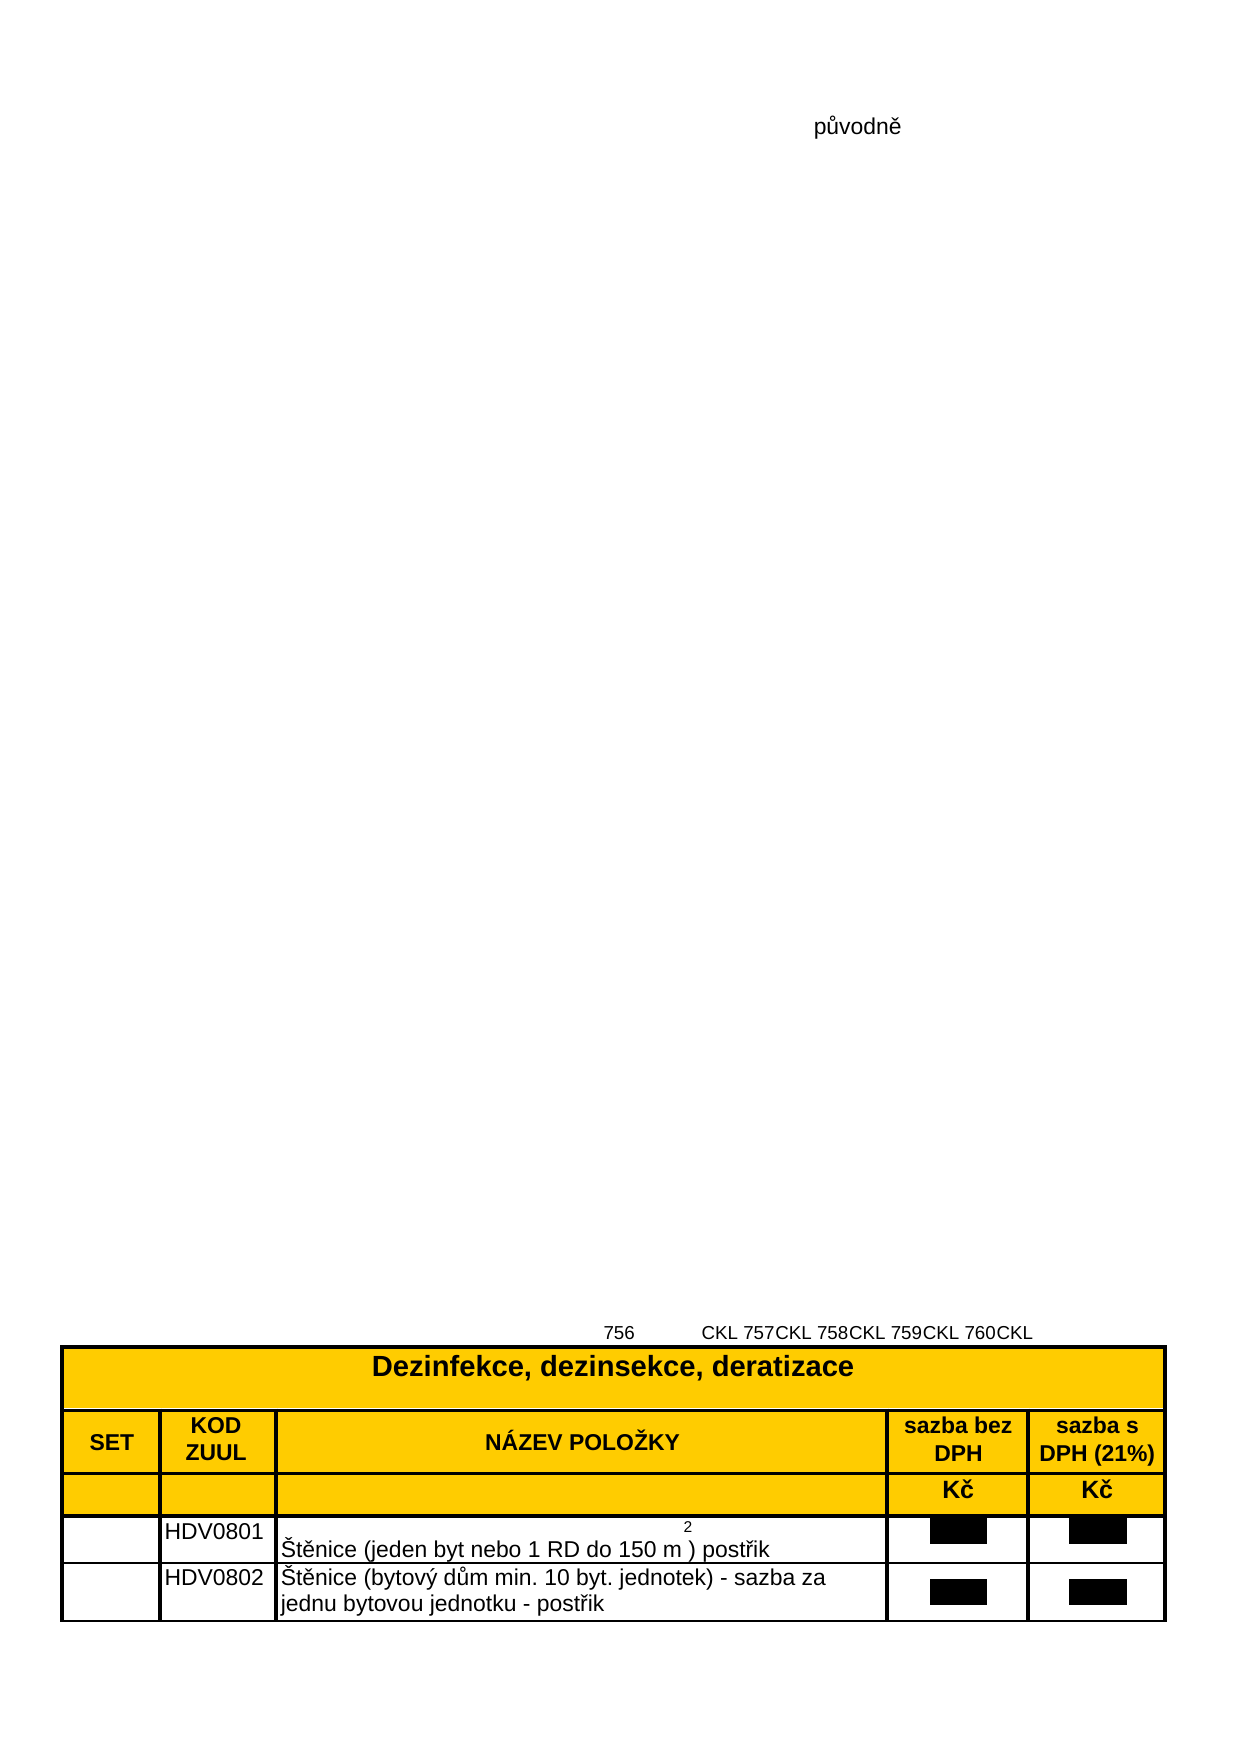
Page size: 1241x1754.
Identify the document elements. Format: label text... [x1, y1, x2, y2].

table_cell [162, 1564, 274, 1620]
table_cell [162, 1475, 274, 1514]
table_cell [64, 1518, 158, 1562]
subtitle původně [536, 113, 1179, 139]
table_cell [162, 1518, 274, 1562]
text 756 CKL 757 CKL 758 CKL 759 CKL 760 CKL [603, 1322, 1181, 1343]
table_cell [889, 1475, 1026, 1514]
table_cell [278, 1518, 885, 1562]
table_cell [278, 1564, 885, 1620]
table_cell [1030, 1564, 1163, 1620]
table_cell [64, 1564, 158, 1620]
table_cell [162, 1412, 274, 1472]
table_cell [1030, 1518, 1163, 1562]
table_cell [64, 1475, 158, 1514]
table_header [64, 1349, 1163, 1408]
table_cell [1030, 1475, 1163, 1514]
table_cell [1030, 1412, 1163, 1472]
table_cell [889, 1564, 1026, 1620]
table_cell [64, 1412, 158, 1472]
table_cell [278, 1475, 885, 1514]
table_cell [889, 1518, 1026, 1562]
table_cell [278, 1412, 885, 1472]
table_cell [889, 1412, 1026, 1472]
